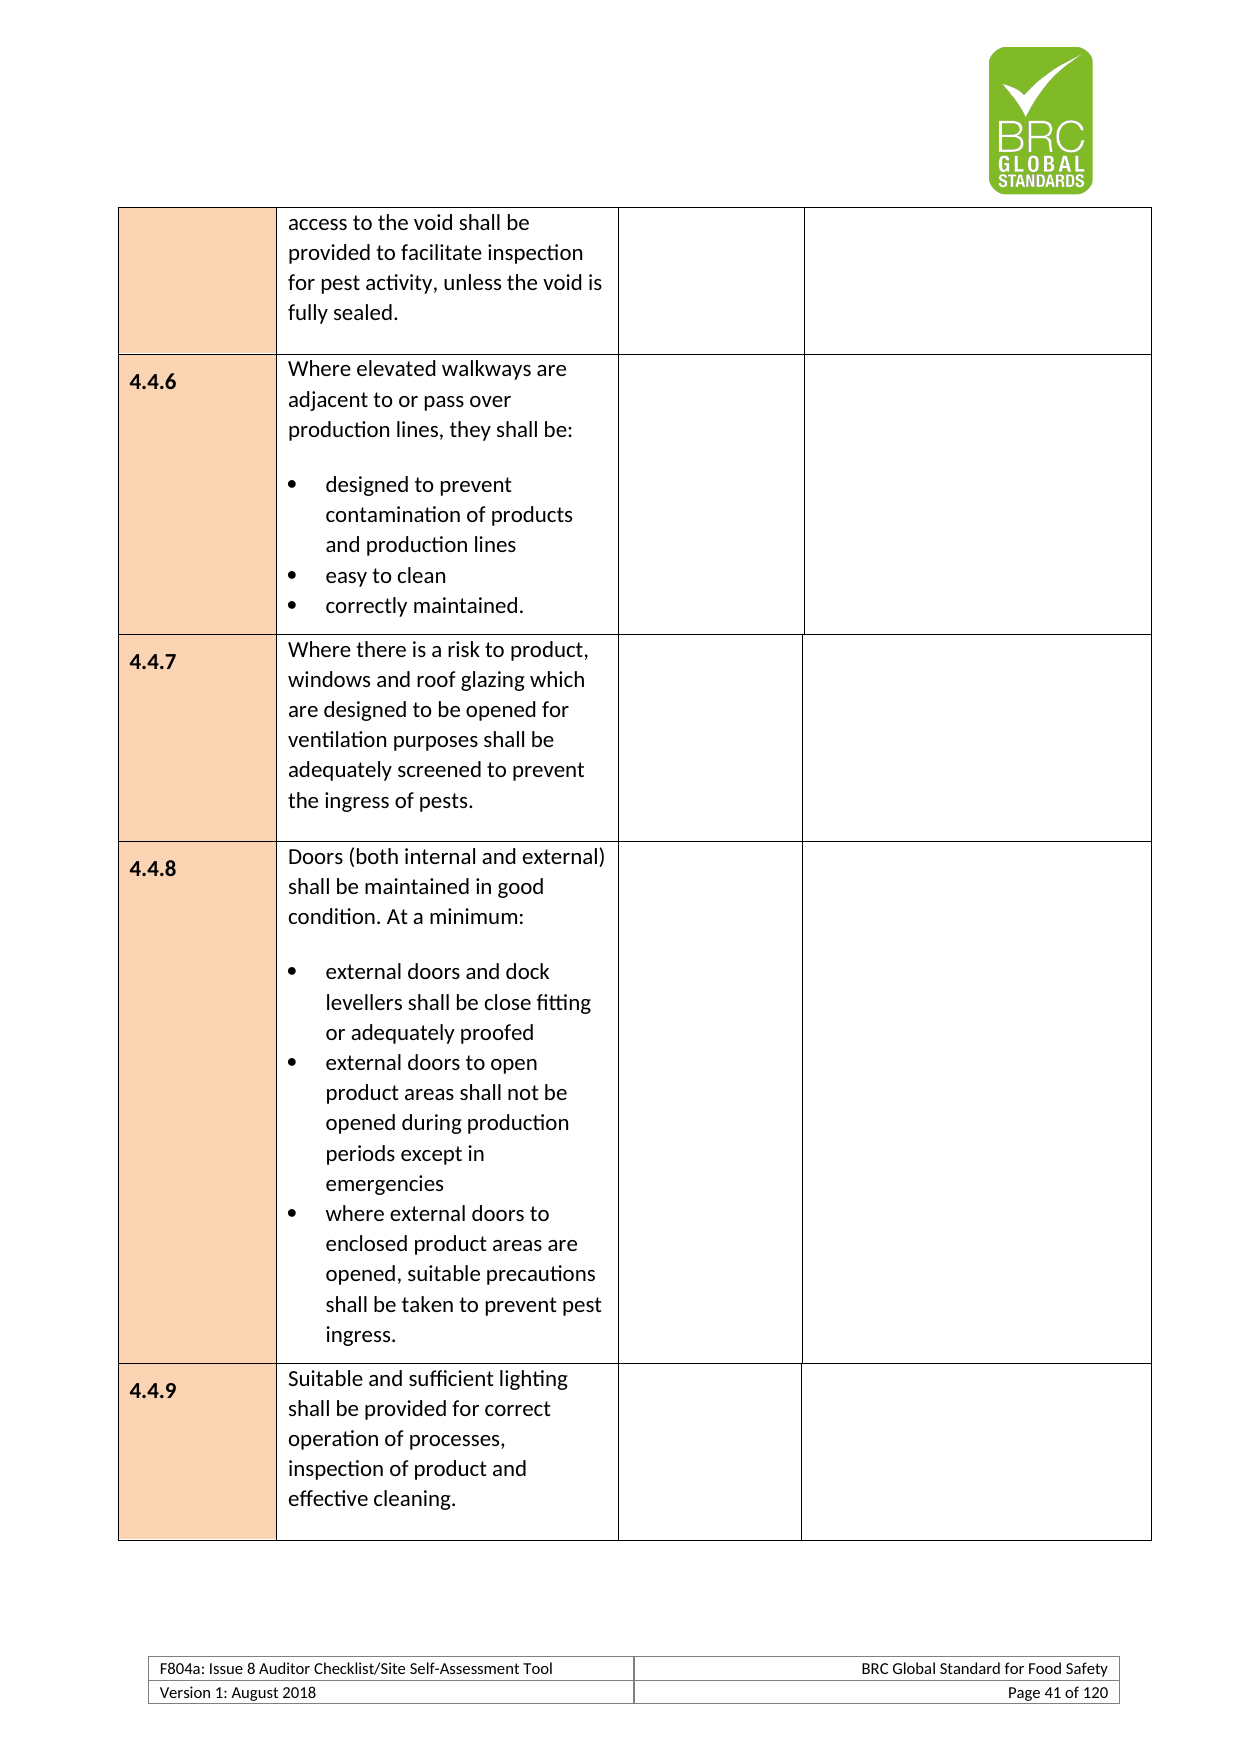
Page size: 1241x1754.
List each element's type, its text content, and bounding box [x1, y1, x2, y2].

table_cell [803, 635, 1151, 841]
table_cell [619, 208, 804, 353]
table_cell Doors (both internal and external) shall be maintained in good condition. At a minimum: external doors and dock levellers shall be close fitting or adequately proofed external doors to open product areas shall not be opened during production periods except in emergencies where external doors to enclosed product areas are opened, suitable precautions shall be taken to prevent pest ingress. [277, 842, 618, 1363]
picture [989, 47, 1093, 195]
table_cell Where there is a risk to product, windows and roof glazing which are designed to be opened for ventilation purposes shall be adequately screened to prevent the ingress of pests. [277, 635, 618, 841]
table_cell [803, 842, 1151, 1363]
table_cell 4.4.7 [119, 635, 276, 841]
table_cell Suitable and sufficient lighting shall be provided for correct operation of processes, inspection of product and effective cleaning. [277, 1364, 618, 1539]
table_cell [805, 355, 1151, 634]
table_cell 4.4.9 [119, 1364, 276, 1539]
table_cell Where elevated walkways are adjacent to or pass over production lines, they shall be: designed to prevent contamination of products and production lines easy to clean correctly maintained. [277, 355, 618, 634]
table_cell [805, 208, 1151, 353]
table_cell [619, 355, 804, 634]
table_cell [619, 1364, 801, 1539]
table_cell 4.4.8 [119, 842, 276, 1363]
table_cell 4.4.5 [119, 208, 276, 353]
table_cell [619, 635, 802, 841]
table_cell [802, 1364, 1151, 1539]
table_cell 4.4.6 [119, 355, 276, 634]
table_cell [619, 842, 802, 1363]
